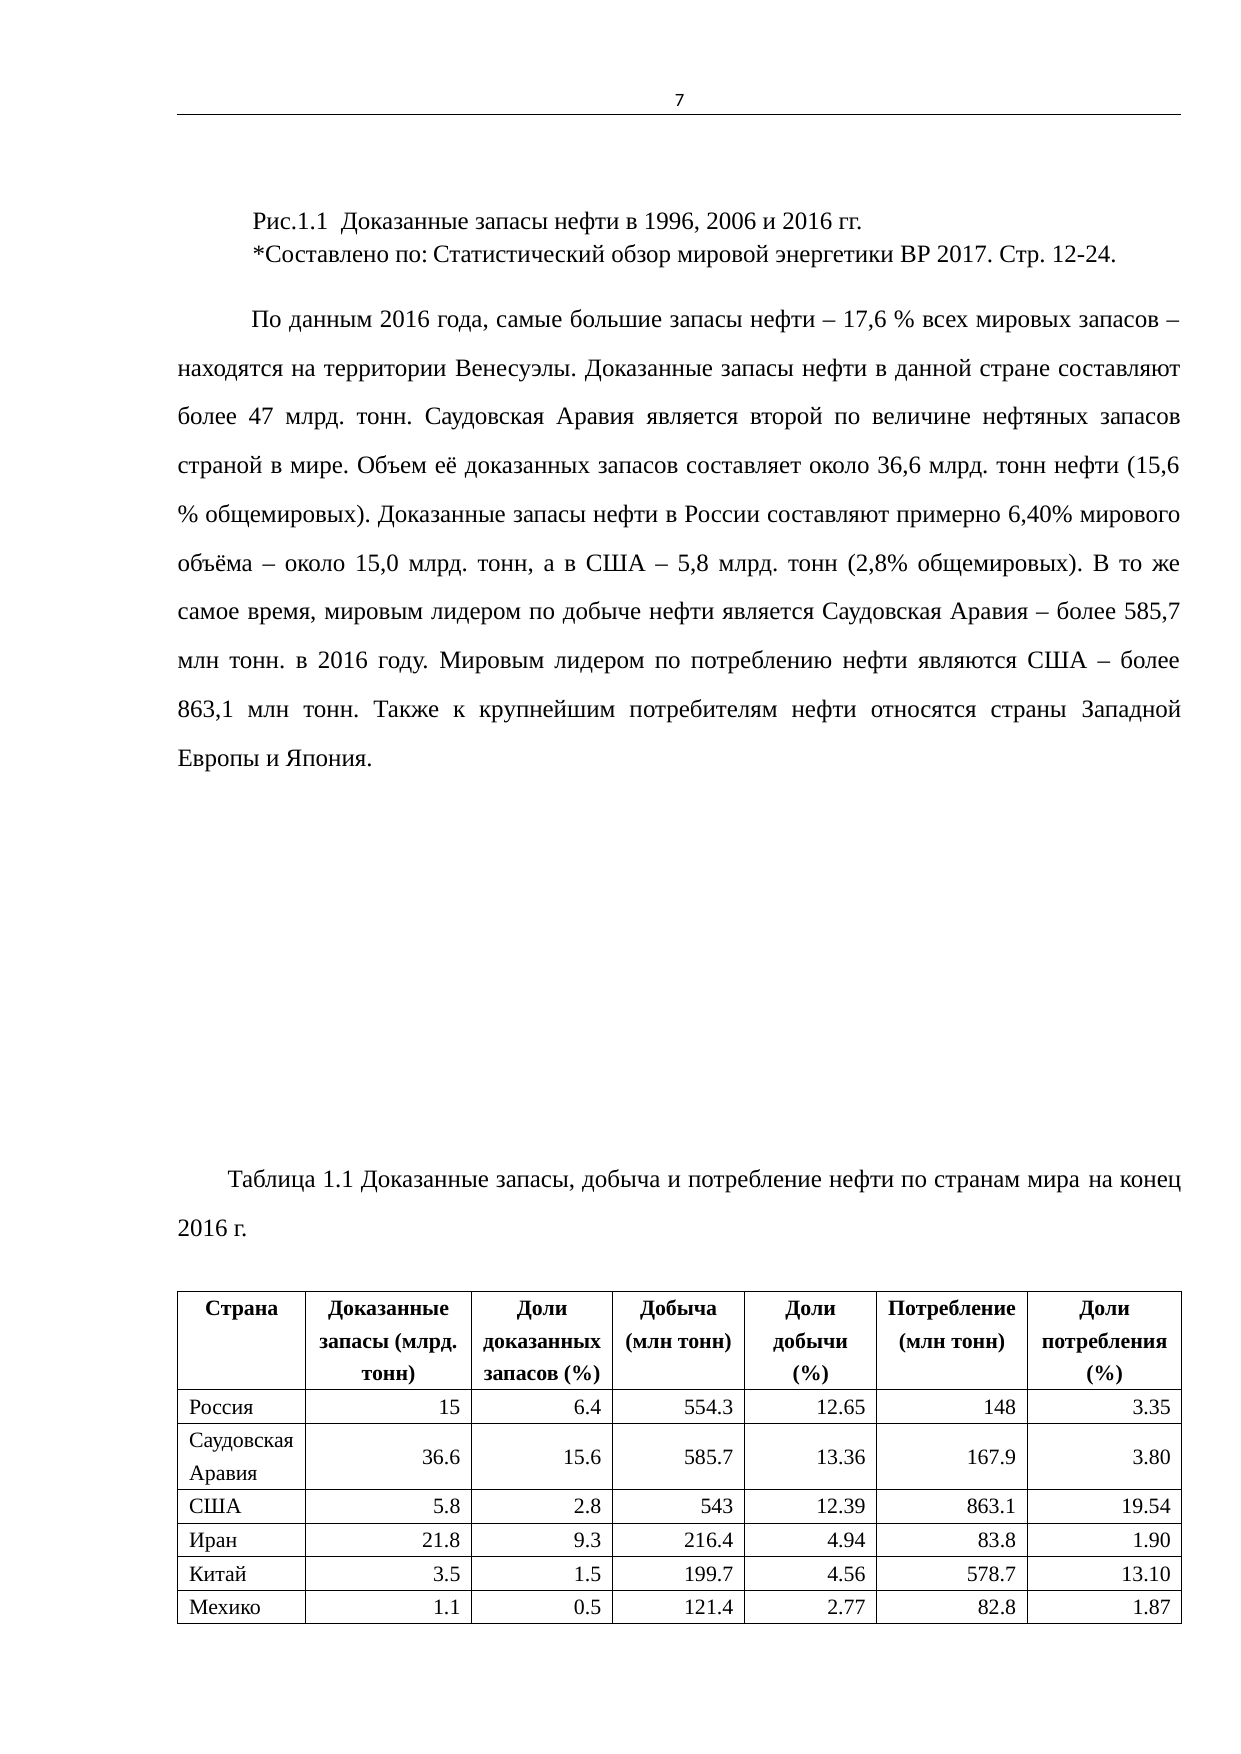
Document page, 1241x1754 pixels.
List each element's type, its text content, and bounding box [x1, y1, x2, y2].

table_cell 12.65 [745, 1390, 876, 1423]
table_cell 19.54 [1028, 1490, 1181, 1522]
table_header Доли добычи (%) [745, 1292, 876, 1389]
table_cell 6.4 [472, 1390, 612, 1423]
table_cell 3.35 [1028, 1390, 1181, 1423]
table_header Страна [178, 1292, 305, 1389]
table_header Потребление (млн тонн) [877, 1292, 1027, 1389]
table_cell 1.90 [1028, 1524, 1181, 1556]
table_cell 2.77 [745, 1591, 876, 1623]
table_cell 4.94 [745, 1524, 876, 1556]
table_cell 13.10 [1028, 1557, 1181, 1589]
table_cell 4.56 [745, 1557, 876, 1589]
table_cell 82.8 [877, 1591, 1027, 1623]
table_cell 9.3 [472, 1524, 612, 1556]
table_cell 543 [613, 1490, 744, 1522]
table_cell Россия [178, 1390, 305, 1423]
table_header Доказанные запасы (млрд. тонн) [306, 1292, 471, 1389]
table_cell 13.36 [745, 1424, 876, 1489]
table_cell 12.39 [745, 1490, 876, 1522]
table_cell 167.9 [877, 1424, 1027, 1489]
table_cell 3.80 [1028, 1424, 1181, 1489]
table_header Доли доказанных запасов (%) [472, 1292, 612, 1389]
text Рис.1.1 Доказанные запасы нефти в 1996, 2006 и 2016 гг. [177, 204, 1181, 237]
table_cell 36.6 [306, 1424, 471, 1489]
table_cell 216.4 [613, 1524, 744, 1556]
table_cell 148 [877, 1390, 1027, 1423]
table_cell 2.8 [472, 1490, 612, 1522]
table_header Добыча (млн тонн) [613, 1292, 744, 1389]
table_cell 21.8 [306, 1524, 471, 1556]
table_cell 585.7 [613, 1424, 744, 1489]
table_cell 554.3 [613, 1390, 744, 1423]
table_cell Саудовская Аравия [178, 1424, 305, 1489]
table_cell 199.7 [613, 1557, 744, 1589]
text Таблица 1.1 Доказанные запасы, добыча и потребление нефти по странам мира на конец 2016 г. [177, 1163, 1181, 1244]
table_cell 1.87 [1028, 1591, 1181, 1623]
table_header Доли потребления (%) [1028, 1292, 1181, 1389]
table_cell 5.8 [306, 1490, 471, 1522]
table_cell 83.8 [877, 1524, 1027, 1556]
text По данным 2016 года, самые большие запасы нефти – 17,6 % всех мировых запасов – находятся на территории Венесуэлы. Доказанные запасы нефти в данной стране составляют более 47 млрд. тонн. Саудовская Аравия является второй по величине нефтяных запасов страной в мире. Объем её доказанных запасов составляет около 36,6 млрд. тонн нефти (15,6 % общемировых). Доказанные запасы нефти в России составляют примерно 6,40% мирового объёма – около 15,0 млрд. тонн, а в США – 5,8 млрд. тонн (2,8% общемировых). В то же самое время, мировым лидером по добыче нефти является Саудовская Аравия – более 585,7 млн тонн. в 2016 году. Мировым лидером по потреблению нефти являются США – более 863,1 млн тонн. Также к крупнейшим потребителям нефти относятся страны Западной Европы и Япония. [177, 302, 1181, 773]
table_cell Мехико [178, 1591, 305, 1623]
table_cell 1.1 [306, 1591, 471, 1623]
table_cell 15 [306, 1390, 471, 1423]
table_cell 863.1 [877, 1490, 1027, 1522]
table_cell Китай [178, 1557, 305, 1589]
table_cell США [178, 1490, 305, 1522]
table_cell 0.5 [472, 1591, 612, 1623]
table_cell 15.6 [472, 1424, 612, 1489]
table_cell 1.5 [472, 1557, 612, 1589]
table_cell 578.7 [877, 1557, 1027, 1589]
table_cell Иран [178, 1524, 305, 1556]
table_cell 3.5 [306, 1557, 471, 1589]
text *Составлено по: Статистический обзор мировой энергетики ВР 2017. Стр. 12-24. [177, 237, 1181, 269]
table_cell 121.4 [613, 1591, 744, 1623]
